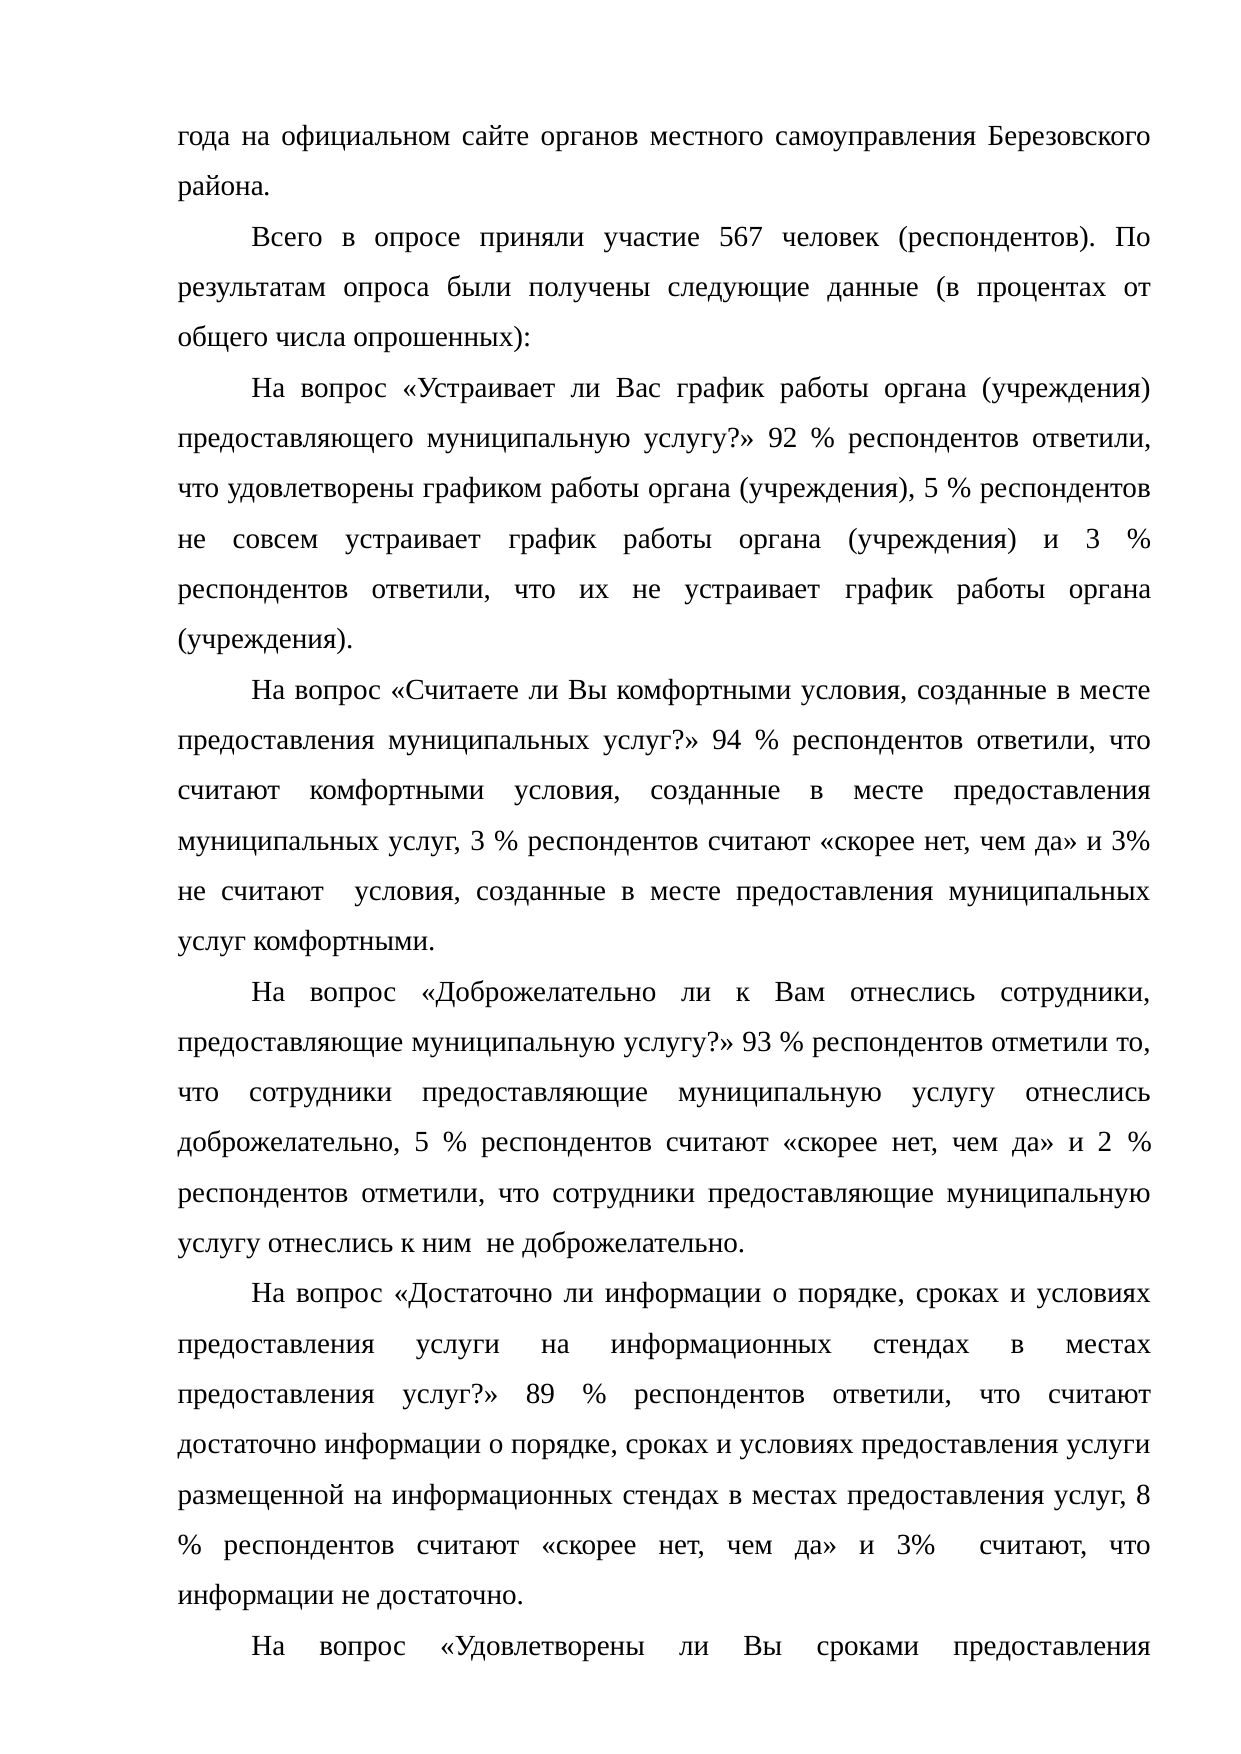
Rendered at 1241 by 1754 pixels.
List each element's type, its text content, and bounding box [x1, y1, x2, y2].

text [177, 118, 1152, 202]
text Всего в опросе приняли участие 567 человек (респондентов). По результатам опроса были получены следующие данные (в процентах от общего числа опрошенных): [177, 219, 1152, 353]
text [177, 1628, 1152, 1661]
text На вопрос «Считаете ли Вы комфортными условия, созданные в месте предоставления муниципальных услуг?» 94 % респондентов ответили, что считают комфортными условия, созданные в месте предоставления муниципальных услуг, 3 % респондентов считают «скорее нет, чем да» и 3% не считают условия, созданные в месте предоставления муниципальных услуг комфортными. [177, 672, 1152, 957]
text На вопрос «Доброжелательно ли к Вам отнеслись сотрудники, предоставляющие муниципальную услугу?» 93 % респондентов отметили то, что сотрудники предоставляющие муниципальную услугу отнеслись доброжелательно, 5 % респондентов считают «скорее нет, чем да» и 2 % респондентов отметили, что сотрудники предоставляющие муниципальную услугу отнеслись к ним не доброжелательно. [177, 974, 1152, 1259]
text На вопрос «Достаточно ли информации о порядке, сроках и условиях предоставления услуги на информационных стендах в местах предоставления услуг?» 89 % респондентов ответили, что считают достаточно информации о порядке, сроках и условиях предоставления услуги размещенной на информационных стендах в местах предоставления услуг, 8 % респондентов считают «скорее нет, чем да» и 3% считают, что информации не достаточно. [177, 1276, 1152, 1611]
text На вопрос «Устраивает ли Вас график работы органа (учреждения) предоставляющего муниципальную услугу?» 92 % респондентов ответили, что удовлетворены графиком работы органа (учреждения), 5 % респондентов не совсем устраивает график работы органа (учреждения) и 3 % респондентов ответили, что их не устраивает график работы органа (учреждения). [177, 370, 1152, 655]
